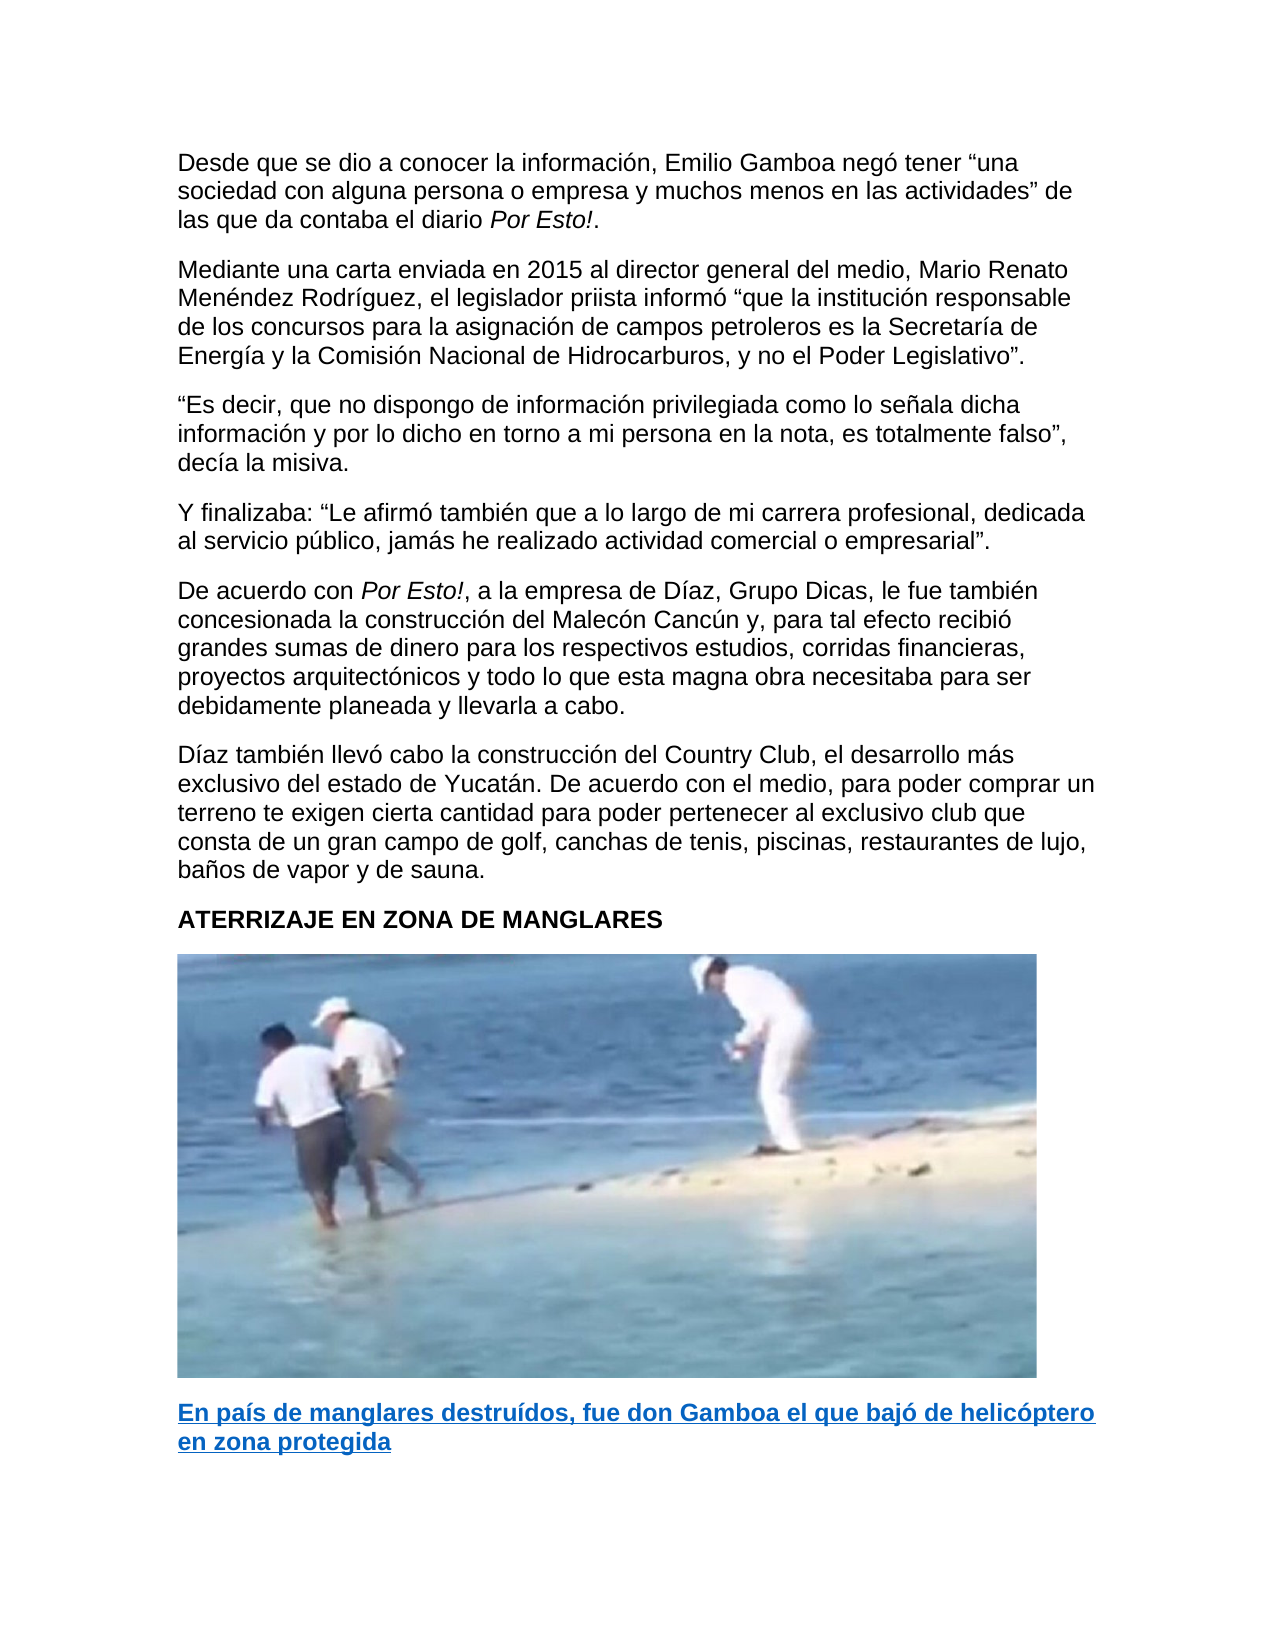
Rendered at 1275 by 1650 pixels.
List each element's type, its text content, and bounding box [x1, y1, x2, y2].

text De acuerdo con Por Esto!, a la empresa de Díaz, Grupo Dicas, le fue también concesionada la construcción del Malecón Cancún y, para tal efecto recibió grandes sumas de dinero para los respectivos estudios, corridas financieras, proyectos arquitectónicos y todo lo que esta magna obra necesitaba para ser debidamente planeada y llevarla a cabo. [177, 576, 1098, 720]
text Mediante una carta enviada en 2015 al director general del medio, Mario Renato Menéndez Rodríguez, el legislador priista informó “que la institución responsable de los concursos para la asignación de campos petroleros es la Secretaría de Energía y la Comisión Nacional de Hidrocarburos, y no el Poder Legislativo”. [177, 255, 1098, 370]
text “Es decir, que no dispongo de información privilegiada como lo señala dicha información y por lo dicho en torno a mi persona en la nota, es totalmente falso”, decía la misiva. [177, 391, 1098, 477]
text Díaz también llevó cabo la construcción del Country Club, el desarrollo más exclusivo del estado de Yucatán. De acuerdo con el medio, para poder comprar un terreno te exigen cierta cantidad para poder pertenecer al exclusivo club que consta de un gran campo de golf, canchas de tenis, piscinas, restaurantes de lujo, baños de vapor y de sauna. [177, 741, 1098, 884]
text Desde que se dio a conocer la información, Emilio Gamboa negó tener “una sociedad con alguna persona o empresa y muchos menos en las actividades” de las que da contaba el diario Por Esto!. [177, 148, 1098, 234]
text Y finalizaba: “Le afirmó también que a lo largo de mi carrera profesional, dedicada al servicio público, jamás he realizado actividad comercial o empresarial”. [177, 498, 1098, 555]
text ATERRIZAJE EN ZONA DE MANGLARES [177, 905, 1098, 934]
text En país de manglares destruídos, fue don Gamboa el que bajó de helicóptero en zona protegida [177, 1398, 1098, 1456]
picture [177, 954, 1037, 1378]
